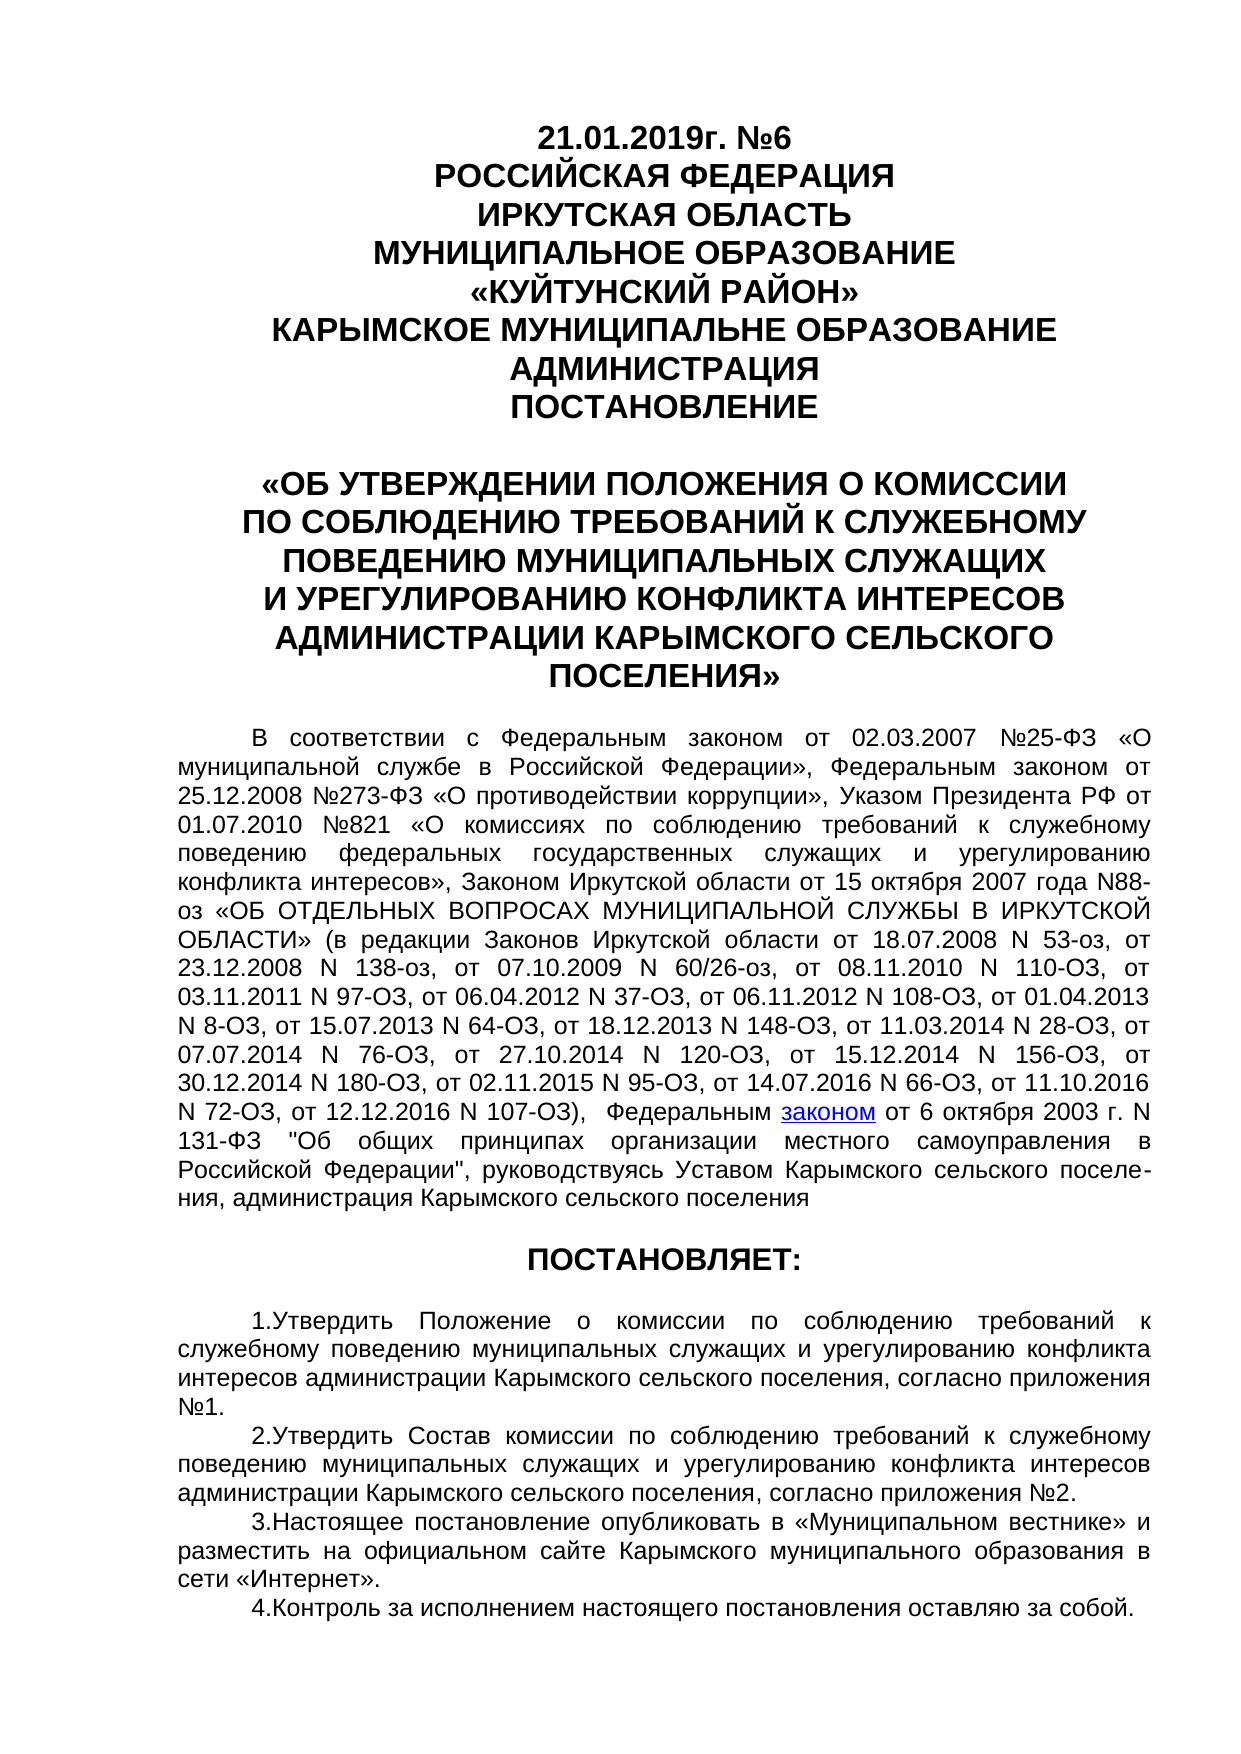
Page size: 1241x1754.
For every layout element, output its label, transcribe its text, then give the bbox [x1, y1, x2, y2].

text РОССИЙСКАЯ ФЕДЕРАЦИЯ [177, 157, 1152, 195]
text «ОБ УТВЕРЖДЕНИИ ПОЛОЖЕНИЯ О КОМИССИИ [177, 464, 1152, 502]
text 1.Утвердить Положение о комиссии по соблюдению требований к служебному поведению муниципальных служащих и урегулированию конфликта интересов администрации Карымского сельского поселения, согласно приложения №1. [177, 1306, 1152, 1421]
text ИРКУТСКАЯ ОБЛАСТЬ [177, 195, 1152, 233]
text ПОСТАНОВЛЯЕТ: [177, 1241, 1152, 1277]
text И УРЕГУЛИРОВАНИЮ КОНФЛИКТА ИНТЕРЕСОВ [177, 579, 1152, 618]
text 2.Утвердить Состав комиссии по соблюдению требований к служебному поведению муниципальных служащих и урегулированию конфликта интересов администрации Карымского сельского поселения, согласно приложения №2. [177, 1421, 1152, 1507]
text ПО СОБЛЮДЕНИЮ ТРЕБОВАНИЙ К СЛУЖЕБНОМУ [177, 502, 1152, 541]
text 21.01.2019г. №6 [177, 118, 1152, 157]
text 3.Настоящее постановление опубликовать в «Муниципальном вестнике» и разместить на официальном сайте Карымского муниципального образования в сети «Интернет». [177, 1507, 1152, 1593]
text АДМИНИСТРАЦИИ КАРЫМСКОГО СЕЛЬСКОГО ПОСЕЛЕНИЯ» [177, 618, 1152, 695]
text КАРЫМСКОЕ МУНИЦИПАЛЬНЕ ОБРАЗОВАНИЕ [177, 310, 1152, 349]
text МУНИЦИПАЛЬНОЕ ОБРАЗОВАНИЕ [177, 233, 1152, 272]
text АДМИНИСТРАЦИЯ [177, 349, 1152, 387]
text 4.Контроль за исполнением настоящего постановления оставляю за собой. [177, 1593, 1152, 1622]
text В соответствии с Федеральным законом от 02.03.2007 №25-ФЗ «О муниципальной службе в Российской Федерации», Федеральным законом от 25.12.2008 №273-ФЗ «О противодействии коррупции», Указом Президента РФ от 01.07.2010 №821 «О комиссиях по соблюдению требований к служебному поведению федеральных государственных служащих и урегулированию конфликта интересов», Законом Иркутской области от 15 октября 2007 года N88-оз «ОБ ОТДЕЛЬНЫХ ВОПРОСАХ МУНИЦИПАЛЬНОЙ СЛУЖБЫ В ИРКУТСКОЙ ОБЛАСТИ» (в редакции Законов Иркутской области от 18.07.2008 N 53-оз, от 23.12.2008 N 138-оз, от 07.10.2009 N 60/26-оз, от 08.11.2010 N 110-ОЗ, от 03.11.2011 N 97-ОЗ, от 06.04.2012 N 37-ОЗ, от 06.11.2012 N 108-ОЗ, от 01.04.2013 N 8-ОЗ, от 15.07.2013 N 64-ОЗ, от 18.12.2013 N 148-ОЗ, от 11.03.2014 N 28-ОЗ, от 07.07.2014 N 76-ОЗ, от 27.10.2014 N 120-ОЗ, от 15.12.2014 N 156-ОЗ, от 30.12.2014 N 180-ОЗ, от 02.11.2015 N 95-ОЗ, от 14.07.2016 N 66-ОЗ, от 11.10.2016 N 72-ОЗ, от 12.12.2016 N 107-ОЗ), Федеральным законом от 6 октября . N 131-ФЗ "Об общих принципах организации местного самоуправления в Российской Федерации", руководствуясь Уставом Карымского сельского поселения, администрация Карымского сельского поселения [177, 723, 1152, 1212]
text «КУЙТУНСКИЙ РАЙОН» [177, 272, 1152, 310]
text ПОСТАНОВЛЕНИЕ [177, 387, 1152, 426]
text ПОВЕДЕНИЮ МУНИЦИПАЛЬНЫХ СЛУЖАЩИХ [177, 541, 1152, 579]
